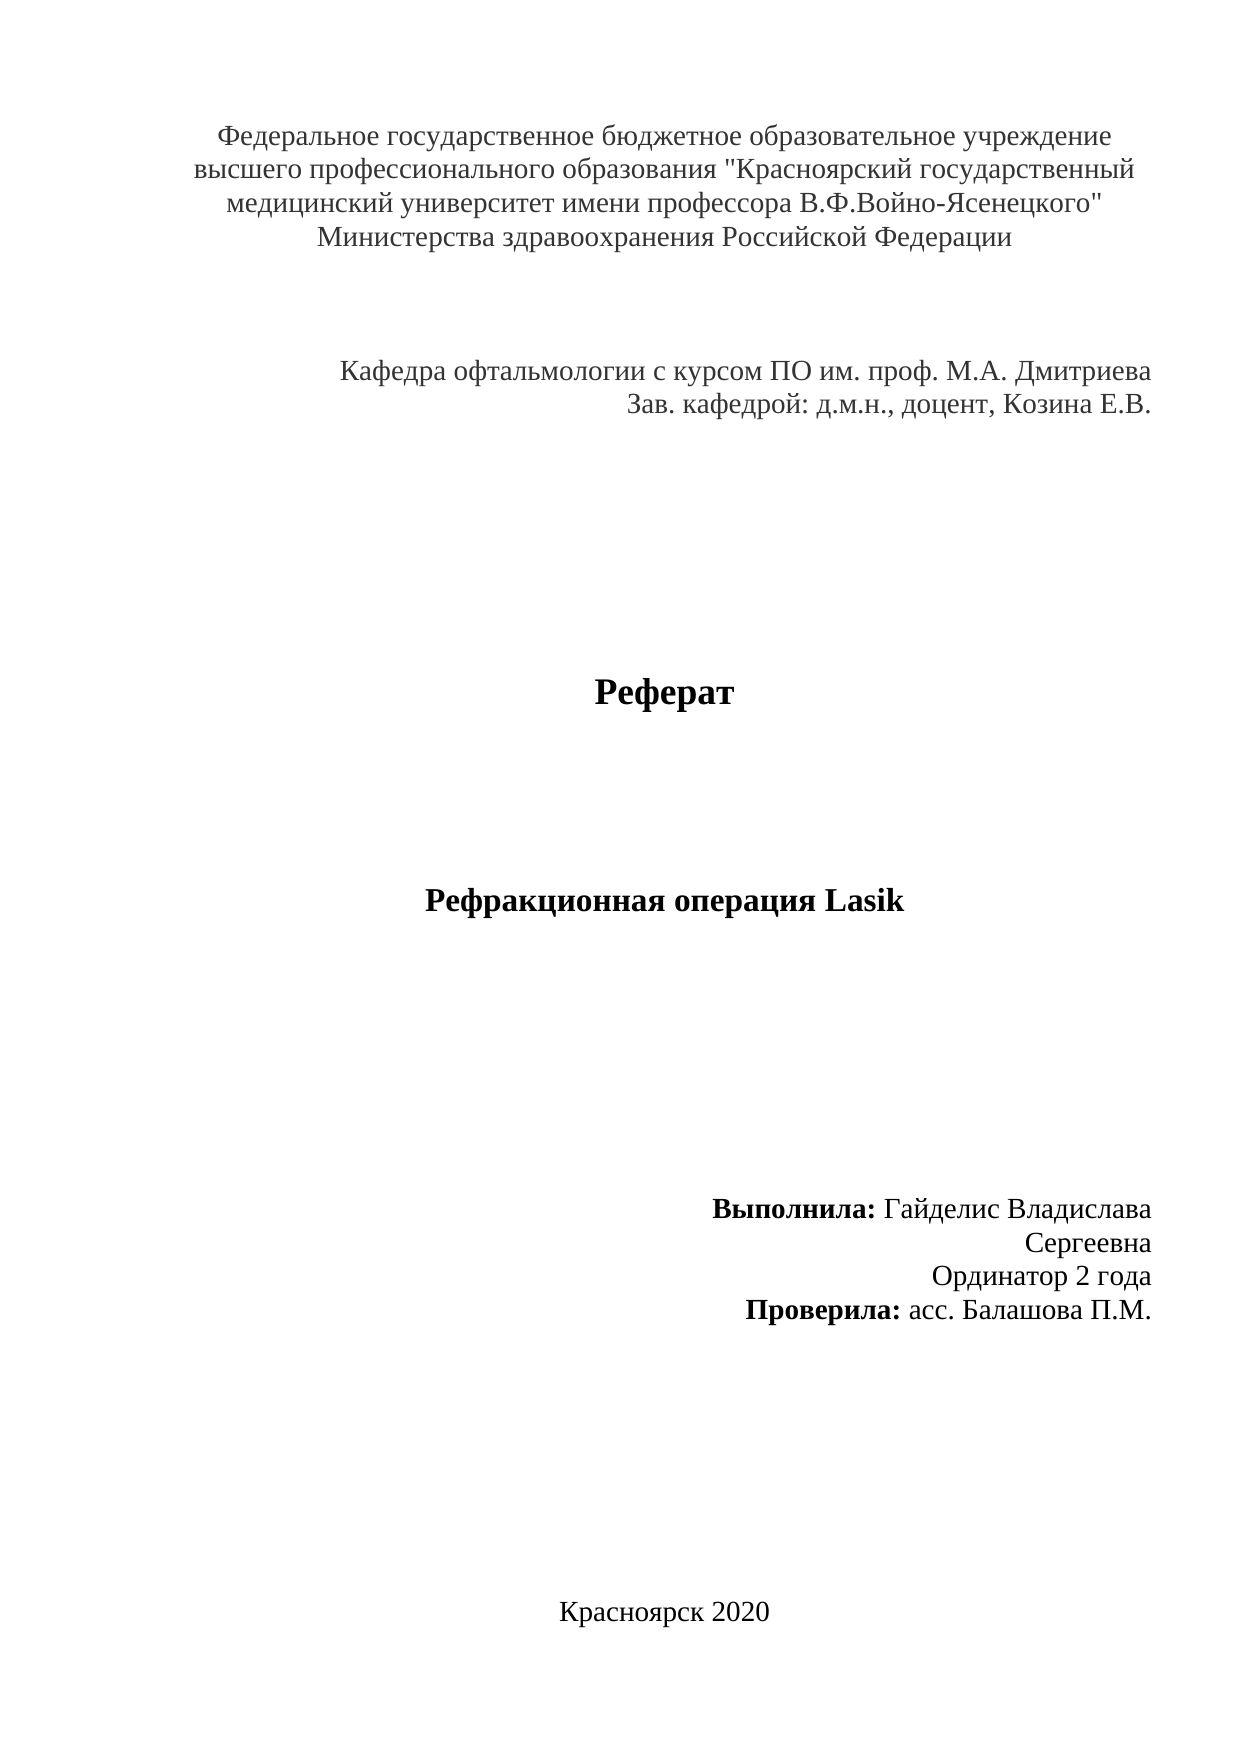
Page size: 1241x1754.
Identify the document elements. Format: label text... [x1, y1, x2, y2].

text Выполнила: Гайделис Владислава [177, 1191, 1152, 1225]
text Ординатор 2 года [177, 1258, 1152, 1292]
text Проверила: асс. Балашова П.М. [177, 1292, 1152, 1326]
text Сергеевна [177, 1225, 1152, 1258]
text Рефракционная операция Lasik [177, 880, 1152, 918]
text Федеральное государственное бюджетное образовательное учреждение высшего профессионального образования "Красноярский государственный медицинский университет имени профессора В.Ф.Войно-Ясенецкого" Министерства здравоохранения Российской Федерации [177, 118, 1152, 252]
text Кафедра офтальмологии с курсом ПО им. проф. М.А. Дмитриева [177, 353, 1152, 386]
text Зав. кафедрой: д.м.н., доцент, Козина Е.В. [177, 386, 1152, 420]
text Красноярск 2020 [177, 1594, 1152, 1627]
text Реферат [177, 669, 1152, 712]
